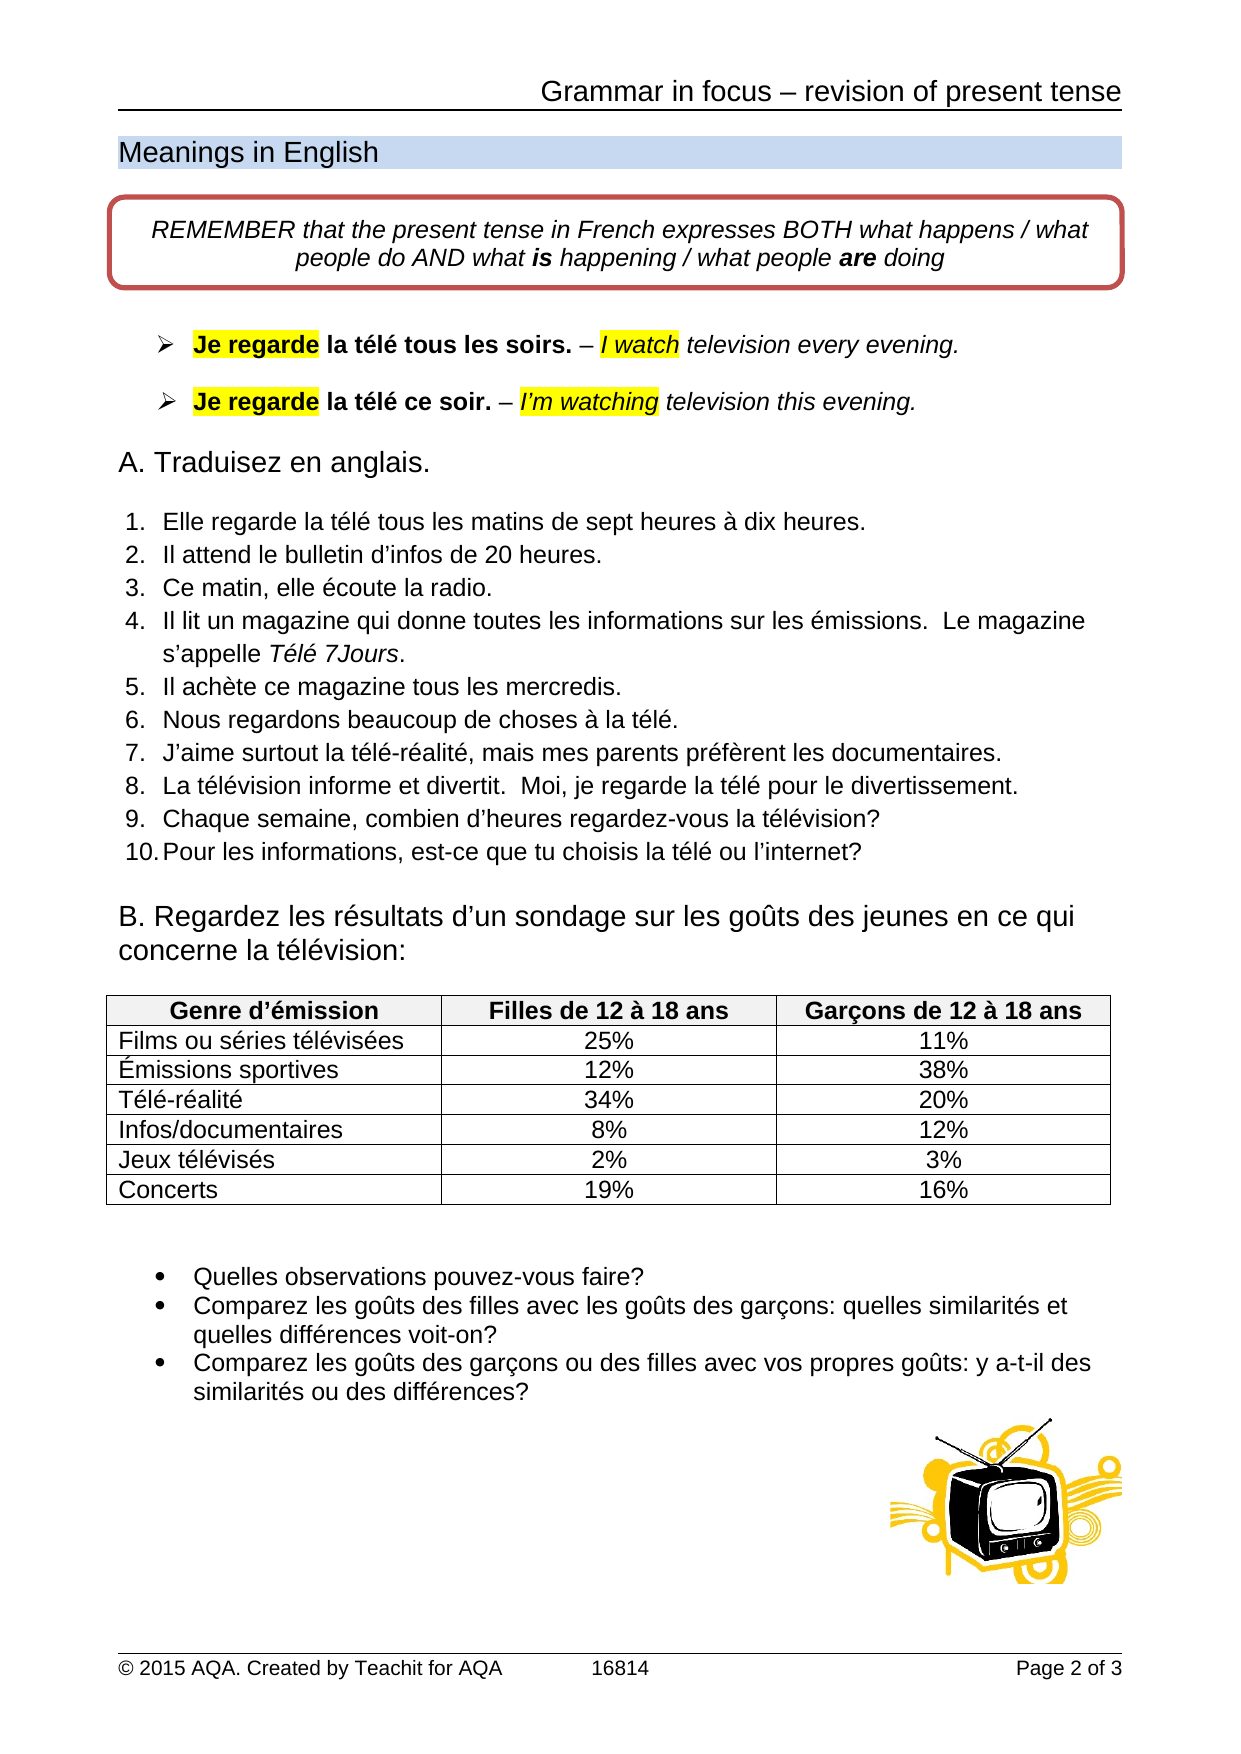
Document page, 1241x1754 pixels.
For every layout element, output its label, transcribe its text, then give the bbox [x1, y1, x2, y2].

list Ce matin, elle écoute la radio. [125, 573, 1122, 602]
table_header Genre d’émission [107, 996, 441, 1025]
table_cell Films ou séries télévisées [107, 1026, 441, 1054]
list Je regarde la télé tous les soirs. – I watch television every evening. [156, 329, 1122, 358]
table_cell 12% [442, 1056, 776, 1084]
table_header Filles de 12 à 18 ans [442, 996, 776, 1025]
list Comparez les goûts des filles avec les goûts des garçons: quelles similarités et quelles différences voit-on? [156, 1291, 1122, 1348]
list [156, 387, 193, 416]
list Chaque semaine, combien d’heures regardez-vous la télévision? [125, 804, 1122, 833]
table_cell 2% [442, 1145, 776, 1174]
table_cell 3% [777, 1145, 1110, 1174]
table_cell 16% [777, 1175, 1110, 1203]
table_cell Télé-réalité [107, 1085, 441, 1114]
table_cell 19% [442, 1175, 776, 1203]
table_cell Émissions sportives [107, 1056, 441, 1084]
list Nous regardons beaucoup de choses à la télé. [125, 705, 1122, 734]
list Comparez les goûts des garçons ou des filles avec vos propres goûts: y a-t-il des similarités ou des différences? [156, 1348, 1122, 1406]
text Meanings in English [118, 136, 1122, 169]
list Elle regarde la télé tous les matins de sept heures à dix heures. [125, 507, 1122, 536]
list Quelles observations pouvez-vous faire? [156, 1262, 1122, 1291]
table_cell Infos/documentaires [107, 1115, 441, 1144]
list Il lit un magazine qui donne toutes les informations sur les émissions. Le magazine s’appelle Télé 7Jours. [125, 606, 1122, 668]
table_cell 25% [442, 1026, 776, 1054]
list Il attend le bulletin d’infos de 20 heures. [125, 540, 1122, 569]
table_header Garçons de 12 à 18 ans [777, 996, 1110, 1025]
list Je regarde la télé ce soir. – I’m watching television this evening. [319, 387, 520, 416]
table_cell 38% [777, 1056, 1110, 1084]
table_cell 12% [777, 1115, 1110, 1144]
table_cell Concerts [107, 1175, 441, 1203]
list Il achète ce magazine tous les mercredis. [125, 672, 1122, 701]
list Pour les informations, est-ce que tu choisis la télé ou l’internet? [125, 837, 1122, 866]
list La télévision informe et divertit. Moi, je regarde la télé pour le divertissement. [125, 771, 1122, 800]
list J’aime surtout la télé-réalité, mais mes parents préfèrent les documentaires. [125, 738, 1122, 767]
table_cell Jeux télévisés [107, 1145, 441, 1174]
table_cell 20% [777, 1085, 1110, 1114]
text A. Traduisez en anglais. [118, 445, 1122, 478]
picture [890, 1404, 1122, 1584]
table_cell 34% [442, 1085, 776, 1114]
table_cell 8% [442, 1115, 776, 1144]
list Je regarde la télé ce soir. – I’m watching television this evening. [659, 387, 1122, 416]
text B. Regardez les résultats d’un sondage sur les goûts des jeunes en ce qui concerne la télévision: [118, 899, 1122, 966]
text REMEMBER that the present tense in French expresses BOTH what happens / what people do AND what is happening / what people are doing [118, 214, 1122, 272]
table_cell 11% [777, 1026, 1110, 1054]
